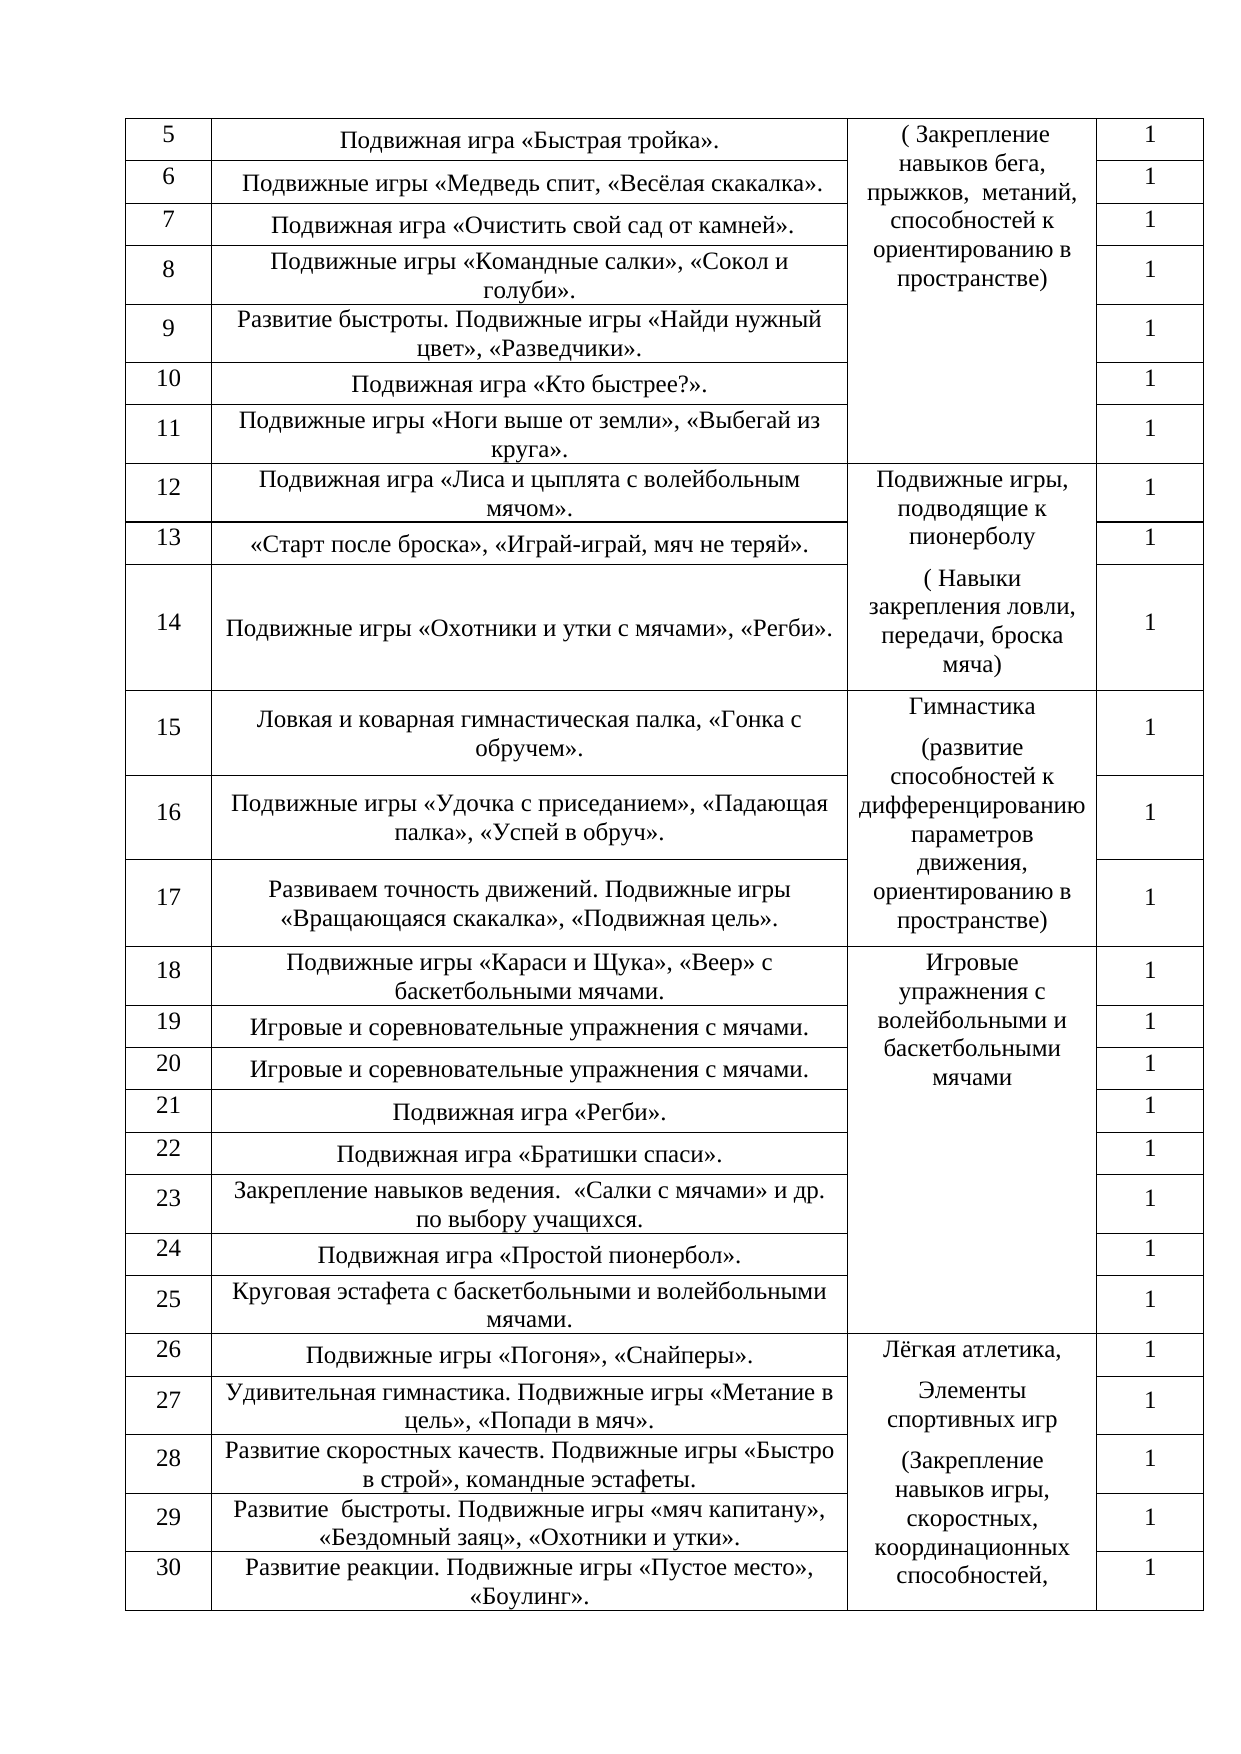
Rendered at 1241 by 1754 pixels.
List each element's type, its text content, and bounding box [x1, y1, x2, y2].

table_cell Подвижные игры «Удочка с приседанием», «Падающая палка», «Успей в обруч». [212, 776, 847, 859]
table_cell 11 [126, 405, 211, 463]
table_cell Подвижные игры «Командные салки», «Сокол и голуби». [212, 246, 847, 303]
table_cell Развитие быстроты. Подвижные игры «Найди нужный цвет», «Разведчики». [212, 305, 847, 362]
table_cell Ловкая и коварная гимнастическая палка, «Гонка с обручем». [212, 691, 847, 774]
table_cell 7 [126, 204, 211, 245]
table_cell 1 [1097, 565, 1203, 690]
table_cell Игровые упражнения с волейбольными и баскетбольными мячами [848, 947, 1096, 1333]
table_cell 14 [126, 565, 211, 690]
table_cell Удивительная гимнастика. Подвижные игры «Метание в цель», «Попади в мяч». [212, 1377, 847, 1434]
table_cell 1 [1097, 1048, 1203, 1089]
table_cell Подвижные игры «Ноги выше от земли», «Выбегай из круга». [212, 405, 847, 463]
table_cell 1 [1097, 363, 1203, 404]
table_cell 1 [1097, 1435, 1203, 1493]
table_cell 1 [1097, 776, 1203, 859]
table_cell 17 [126, 860, 211, 946]
table_cell Круговая эстафета с баскетбольными и волейбольными мячами. [212, 1276, 847, 1333]
table_cell 1 [1097, 947, 1203, 1005]
table_cell Подвижные игры «Караси и Щука», «Веер» с баскетбольными мячами. [212, 947, 847, 1005]
table_cell 10 [126, 363, 211, 404]
table_cell Подвижные игры «Погоня», «Снайперы». [212, 1334, 847, 1376]
table_cell Подвижные игры «Охотники и утки с мячами», «Регби». [212, 565, 847, 690]
table_cell 1 [1097, 305, 1203, 362]
table_cell Развиваем точность движений. Подвижные игры «Вращающаяся скакалка», «Подвижная цель». [212, 860, 847, 946]
table_cell 1 [1097, 1234, 1203, 1275]
table_cell Подвижная игра «Простой пионербол». [212, 1234, 847, 1275]
table_cell 1 [1097, 1494, 1203, 1551]
table_cell Лёгкая атлетика, Элементы спортивных игр (Закрепление навыков игры, скоростных, координационных способностей, навыков владения мячом, умений играть в команде) [848, 1334, 1096, 1610]
table_cell 28 [126, 1435, 211, 1493]
table_cell 30 [126, 1552, 211, 1610]
table_cell 19 [126, 1006, 211, 1047]
table_cell «Старт после броска», «Играй-играй, мяч не теряй». [212, 523, 847, 564]
table_cell Подвижная игра «Братишки спаси». [212, 1133, 847, 1174]
table_cell 1 [1097, 119, 1203, 160]
table_cell 1 [1097, 860, 1203, 946]
table_cell 22 [126, 1133, 211, 1174]
table_cell 8 [126, 246, 211, 303]
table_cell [848, 119, 1096, 463]
table_cell Подвижные игры, подводящие к пионерболу ( Навыки закрепления ловли, передачи, броска мяча) [848, 464, 1096, 690]
table_cell 27 [126, 1377, 211, 1434]
table_cell Игровые и соревновательные упражнения с мячами. [212, 1048, 847, 1089]
table_cell Игровые и соревновательные упражнения с мячами. [212, 1006, 847, 1047]
table_cell 20 [126, 1048, 211, 1089]
table_cell 18 [126, 947, 211, 1005]
table_cell 9 [126, 305, 211, 362]
table_cell 1 [1097, 1133, 1203, 1174]
table_cell 1 [1097, 246, 1203, 303]
table_cell Подвижные игры «Медведь спит, «Весёлая скакалка». [212, 161, 847, 203]
table_cell 1 [1097, 1006, 1203, 1047]
table_cell 16 [126, 776, 211, 859]
table_cell Подвижная игра «Быстрая тройка». [212, 119, 847, 160]
table_cell Развитие реакции. Подвижные игры «Пустое место», «Боулинг». [212, 1552, 847, 1610]
table_cell Закрепление навыков ведения. «Салки с мячами» и др. по выбору учащихся. [212, 1175, 847, 1232]
table_cell 25 [126, 1276, 211, 1333]
table_cell 1 [1097, 204, 1203, 245]
table_cell Подвижная игра «Лиса и цыплята с волейбольным мячом». [212, 464, 847, 521]
table_cell 29 [126, 1494, 211, 1551]
table_cell 1 [1097, 1175, 1203, 1232]
table_cell 24 [126, 1234, 211, 1275]
table_cell 1 [1097, 464, 1203, 521]
table_cell Подвижная игра «Регби». [212, 1090, 847, 1132]
table_cell 23 [126, 1175, 211, 1232]
table_cell 15 [126, 691, 211, 774]
table_cell 1 [1097, 1552, 1203, 1610]
table_cell 13 [126, 523, 211, 564]
table_cell 1 [1097, 691, 1203, 774]
table_cell 1 [1097, 1276, 1203, 1333]
table_cell Подвижная игра «Кто быстрее?». [212, 363, 847, 404]
table_cell 5 [126, 119, 211, 160]
table_cell Подвижная игра «Очистить свой сад от камней». [212, 204, 847, 245]
table_cell 6 [126, 161, 211, 203]
table_cell 1 [1097, 1377, 1203, 1434]
table_cell Развитие быстроты. Подвижные игры «мяч капитану», «Бездомный заяц», «Охотники и утки». [212, 1494, 847, 1551]
table_cell 1 [1097, 405, 1203, 463]
table_cell Гимнастика (развитие способностей к дифференцированию параметров движения, ориентированию в пространстве) [848, 691, 1096, 946]
table_cell 1 [1097, 1334, 1203, 1376]
table_cell 21 [126, 1090, 211, 1132]
table_cell 1 [1097, 523, 1203, 564]
table_cell 1 [1097, 1090, 1203, 1132]
table_cell 26 [126, 1334, 211, 1376]
table_cell Развитие скоростных качеств. Подвижные игры «Быстро в строй», командные эстафеты. [212, 1435, 847, 1493]
table_cell 12 [126, 464, 211, 521]
table_cell 1 [1097, 161, 1203, 203]
